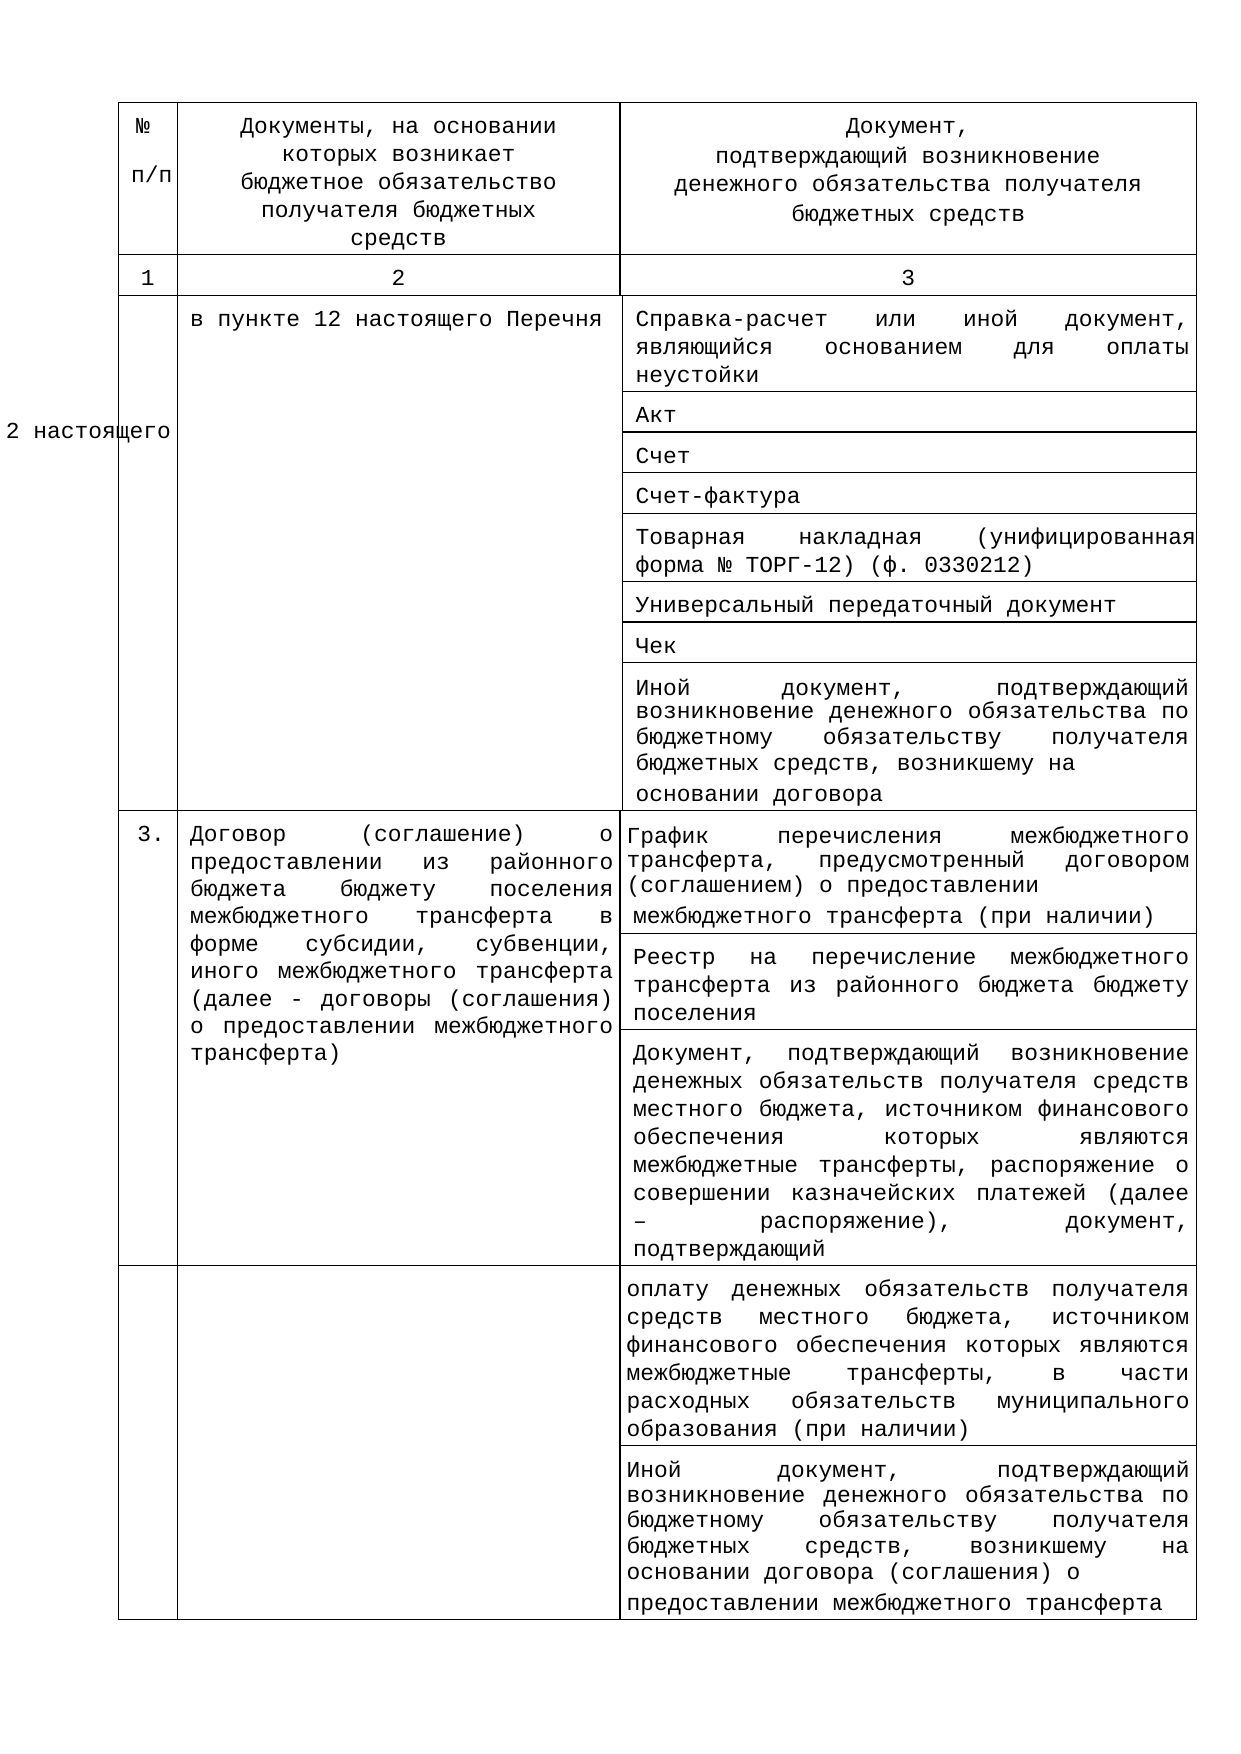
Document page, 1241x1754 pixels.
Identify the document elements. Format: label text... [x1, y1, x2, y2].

table_cell Акт [623, 392, 1196, 431]
table_cell Счет-фактура [623, 473, 1196, 512]
table_cell [178, 1266, 619, 1619]
table_cell Иной документ, подтверждающий возникновение денежного обязательства по бюджетному обязательству получателя бюджетных средств, возникшему на основании договора [623, 663, 1196, 810]
table_cell 3 [621, 255, 1196, 294]
table_cell [119, 1266, 177, 1619]
table_header Документ, подтверждающий возникновение денежного обязательства получателя бюджетных средств [621, 103, 1196, 254]
table_cell Чек [623, 623, 1196, 662]
table_cell Универсальный передаточный документ [623, 582, 1196, 621]
table_cell Реестр на перечисление межбюджетного трансферта из районного бюджета бюджету поселения [621, 934, 1196, 1029]
table_cell Иной документ, подтверждающий возникновение денежного обязательства по бюджетному обязательству получателя бюджетных средств, возникшему на основании договора (соглашения) о предоставлении межбюджетного трансферта [621, 1446, 1196, 1619]
table_cell 3. [119, 811, 177, 1265]
table_header № п/п [119, 103, 177, 254]
table_header Документы, на основании которых возникает бюджетное обязательство получателя бюджетных средств [178, 103, 619, 254]
table_cell Справка-расчет или иной документ, являющийся основанием для оплаты неустойки [623, 296, 1196, 391]
table_cell Договор (соглашение) о предоставлении из районного бюджета бюджету поселения межбюджетного трансферта в форме субсидии, субвенции, иного межбюджетного трансферта (далее - договоры (соглашения) о предоставлении межбюджетного трансферта) [178, 811, 619, 1265]
table_cell 2 [178, 255, 619, 294]
table_cell Документ, подтверждающий возникновение денежных обязательств получателя средств местного бюджета, источником финансового обеспечения которых являются межбюджетные трансферты, распоряжение о совершении казначейских платежей (далее – распоряжение), документ, подтверждающий [621, 1030, 1196, 1265]
table_cell График перечисления межбюджетного трансферта, предусмотренный договором (соглашением) о предоставлении межбюджетного трансферта (при наличии) [621, 811, 1196, 933]
table_cell оплату денежных обязательств получателя средств местного бюджета, источником финансового обеспечения которых являются межбюджетные трансферты, в части расходных обязательств муниципального образования (при наличии) [621, 1266, 1196, 1445]
table_cell Товарная накладная (унифицированная форма № ТОРГ-12) (ф. 0330212) [623, 514, 1196, 581]
table_cell Счет [623, 433, 1196, 472]
table_cell 1 [119, 255, 177, 294]
